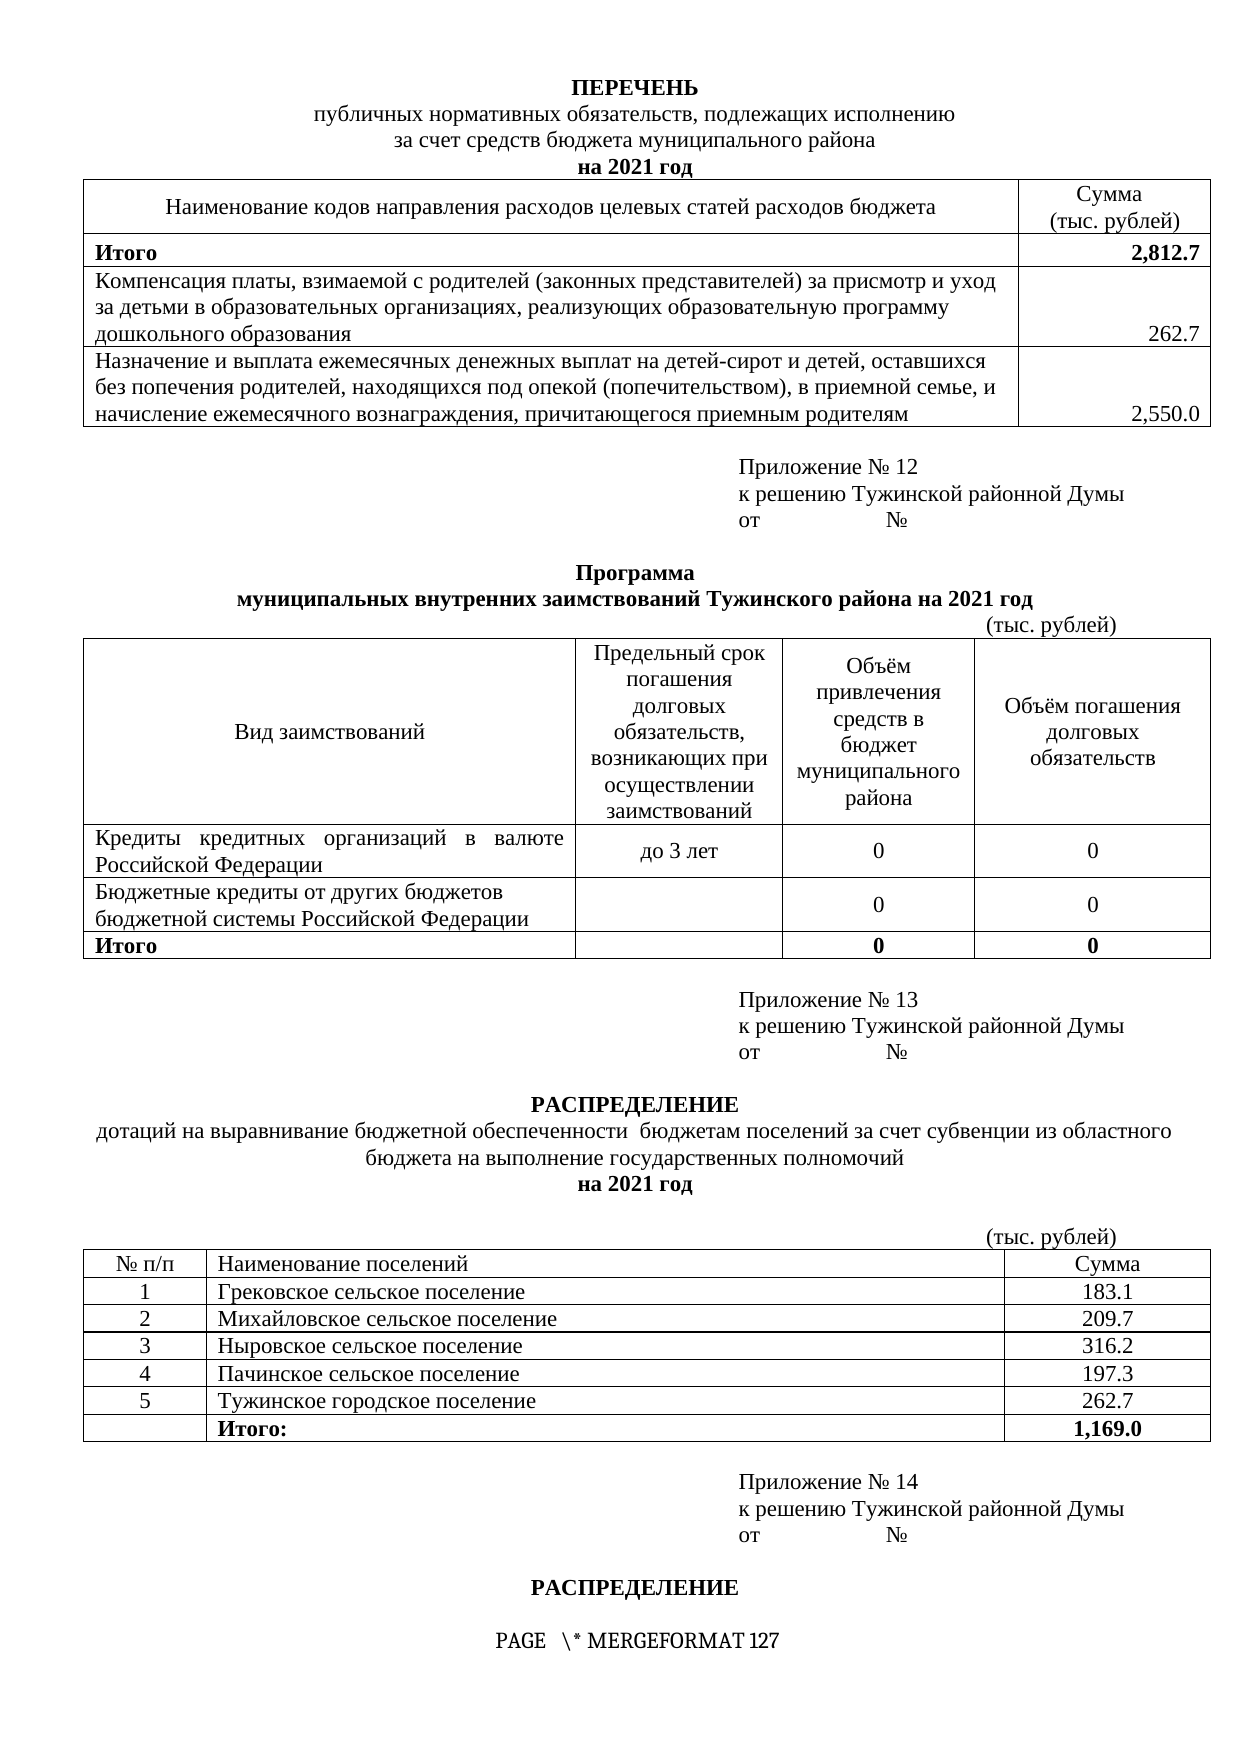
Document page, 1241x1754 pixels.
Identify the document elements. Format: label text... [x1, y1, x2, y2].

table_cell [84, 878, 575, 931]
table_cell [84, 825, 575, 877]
text от № [89, 506, 1181, 532]
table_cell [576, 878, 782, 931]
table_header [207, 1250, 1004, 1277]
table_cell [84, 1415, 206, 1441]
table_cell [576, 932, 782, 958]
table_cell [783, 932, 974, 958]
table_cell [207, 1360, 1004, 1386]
text к решению Тужинской районной Думы [89, 1495, 1181, 1521]
text на 2021 год [89, 153, 1181, 179]
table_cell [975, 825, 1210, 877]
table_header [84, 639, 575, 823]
text на 2021 год [89, 1170, 1181, 1197]
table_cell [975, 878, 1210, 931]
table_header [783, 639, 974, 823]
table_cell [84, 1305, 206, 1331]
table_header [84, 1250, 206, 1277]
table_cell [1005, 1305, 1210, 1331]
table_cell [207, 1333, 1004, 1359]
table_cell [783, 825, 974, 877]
text РАСПРЕДЕЛЕНИЕ [89, 1091, 1181, 1117]
text (тыс. рублей) [89, 612, 1181, 638]
text (тыс. рублей) [89, 1223, 1181, 1249]
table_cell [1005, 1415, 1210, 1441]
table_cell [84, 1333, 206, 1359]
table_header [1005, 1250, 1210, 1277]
text публичных нормативных обязательств, подлежащих исполнению [89, 100, 1181, 127]
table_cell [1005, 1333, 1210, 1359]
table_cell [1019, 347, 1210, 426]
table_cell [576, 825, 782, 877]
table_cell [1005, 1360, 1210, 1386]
text муниципальных внутренних заимствований Тужинского района на 2021 год [89, 585, 1181, 612]
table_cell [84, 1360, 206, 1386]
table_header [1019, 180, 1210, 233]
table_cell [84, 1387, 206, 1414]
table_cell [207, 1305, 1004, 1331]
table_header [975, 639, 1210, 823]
text Приложение № 14 [89, 1468, 1181, 1495]
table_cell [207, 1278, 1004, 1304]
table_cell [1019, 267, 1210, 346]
text дотаций на выравнивание бюджетной обеспеченности бюджетам поселений за счет субвенции из областного бюджета на выполнение государственных полномочий [89, 1117, 1181, 1170]
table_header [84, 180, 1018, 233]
text РАСПРЕДЕЛЕНИЕ [89, 1574, 1181, 1600]
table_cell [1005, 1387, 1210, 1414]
text от № [89, 1521, 1181, 1547]
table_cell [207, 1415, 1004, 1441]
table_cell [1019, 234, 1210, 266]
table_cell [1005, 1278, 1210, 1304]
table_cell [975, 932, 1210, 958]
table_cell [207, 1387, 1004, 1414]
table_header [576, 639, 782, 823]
text Программа [89, 559, 1181, 585]
text от № [89, 1038, 1181, 1065]
text к решению Тужинской районной Думы [89, 1012, 1181, 1038]
text за счет средств бюджета муниципального района [89, 127, 1181, 153]
text Приложение № 12 [89, 453, 1181, 480]
text ПЕРЕЧЕНЬ [89, 74, 1181, 100]
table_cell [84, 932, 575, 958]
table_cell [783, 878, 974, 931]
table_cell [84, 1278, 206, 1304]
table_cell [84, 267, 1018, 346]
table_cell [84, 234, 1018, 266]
text Приложение № 13 [89, 986, 1181, 1012]
text к решению Тужинской районной Думы [89, 480, 1181, 506]
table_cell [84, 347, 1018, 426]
